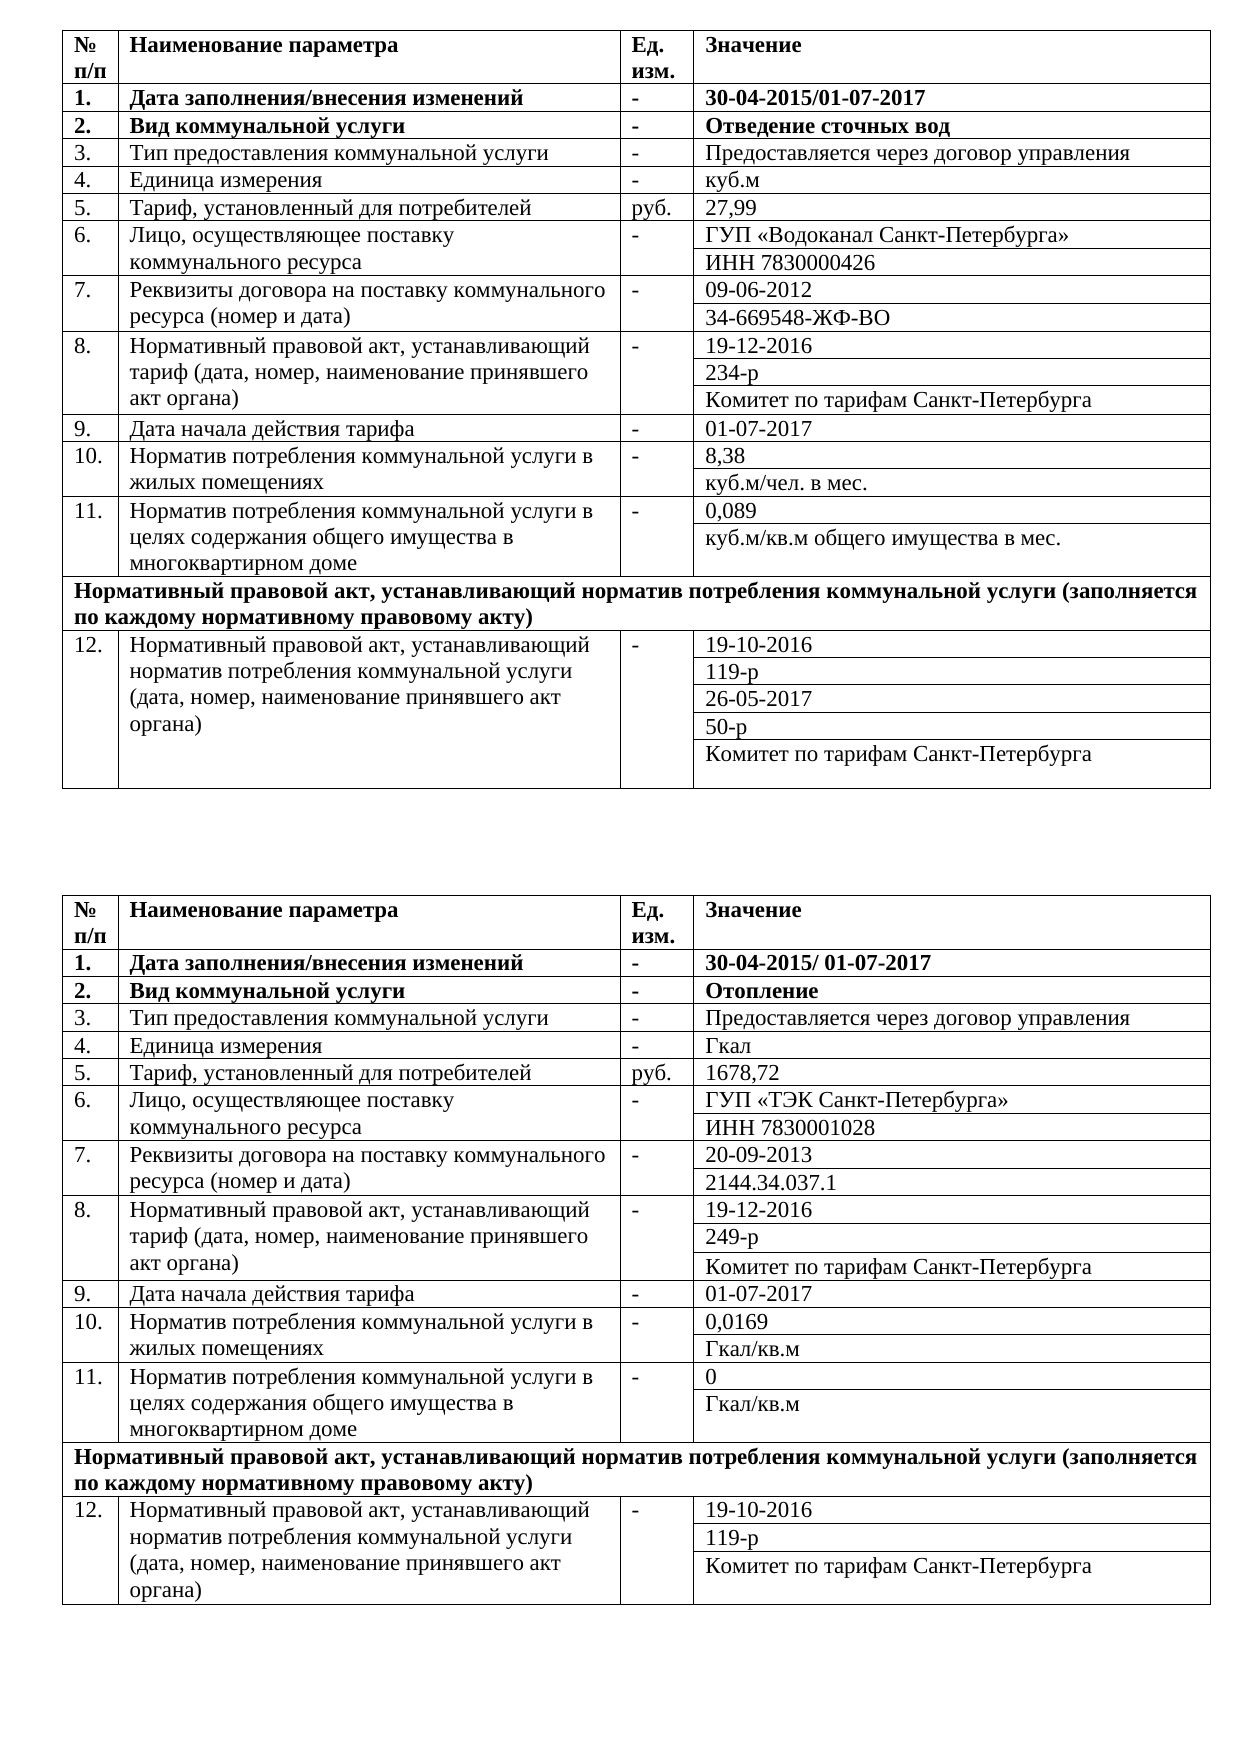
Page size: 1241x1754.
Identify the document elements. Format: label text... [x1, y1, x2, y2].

table_cell 12. [63, 1497, 118, 1604]
table_cell 19-10-2016 [694, 1497, 1210, 1523]
table_cell Единица измерения [119, 1032, 620, 1058]
table_cell 4. [63, 1032, 118, 1058]
table_cell Нормативный правовой акт, устанавливающий норматив потребления коммунальной услуги (заполняется по каждому нормативному правовому акту) [63, 577, 1210, 629]
table_cell Тариф, установленный для потребителей [119, 194, 620, 220]
table_cell руб. [621, 1059, 693, 1085]
table_cell - [621, 1497, 693, 1604]
table_cell - [621, 1141, 693, 1195]
table_header Наименование параметра [119, 896, 620, 948]
table_cell 1. [63, 84, 118, 111]
table_cell руб. [621, 194, 693, 220]
table_cell ГУП «ТЭК Санкт-Петербурга» [694, 1086, 1210, 1113]
table_cell 3. [63, 1004, 118, 1031]
table_cell Нормативный правовой акт, устанавливающий норматив потребления коммунальной услуги (дата, номер, наименование принявшего акт органа) [119, 631, 620, 788]
table_cell - [621, 1363, 693, 1442]
table_cell 8,38 [694, 442, 1210, 468]
table_cell Нормативный правовой акт, устанавливающий тариф (дата, номер, наименование принявшего акт органа) [119, 332, 620, 413]
table_cell - [621, 332, 693, 413]
table_cell Комитет по тарифам Санкт-Петербурга [694, 386, 1210, 413]
table_cell Предоставляется через договор управления [694, 139, 1210, 166]
table_header Ед. изм. [621, 31, 693, 83]
table_cell Дата начала действия тарифа [119, 1281, 620, 1307]
table_cell - [621, 112, 693, 138]
table_cell 6. [63, 221, 118, 275]
table_cell Гкал/кв.м [694, 1390, 1210, 1442]
table_cell - [621, 950, 693, 976]
table_header Значение [694, 31, 1210, 83]
table_cell 6. [63, 1086, 118, 1140]
table_cell Гкал/кв.м [694, 1335, 1210, 1362]
table_cell - [621, 497, 693, 576]
table_cell Реквизиты договора на поставку коммунального ресурса (номер и дата) [119, 276, 620, 331]
table_cell Комитет по тарифам Санкт-Петербурга [694, 1552, 1210, 1604]
table_header Ед. изм. [621, 896, 693, 948]
table_cell Нормативный правовой акт, устанавливающий норматив потребления коммунальной услуги (дата, номер, наименование принявшего акт органа) [119, 1497, 620, 1604]
table_cell Комитет по тарифам Санкт-Петербурга [694, 740, 1210, 788]
table_cell 30-04-2015/ 01-07-2017 [694, 950, 1210, 976]
table_cell 234-р [694, 359, 1210, 385]
table_cell куб.м/кв.м общего имущества в мес. [694, 524, 1210, 576]
table_cell 26-05-2017 [694, 685, 1210, 712]
table_cell Норматив потребления коммунальной услуги в жилых помещениях [119, 442, 620, 496]
table_cell 1. [63, 950, 118, 976]
table_cell 2. [63, 977, 118, 1003]
table_cell Норматив потребления коммунальной услуги в целях содержания общего имущества в многоквартирном доме [119, 1363, 620, 1442]
table_cell Нормативный правовой акт, устанавливающий норматив потребления коммунальной услуги (заполняется по каждому нормативному правовому акту) [63, 1443, 1210, 1496]
table_cell - [621, 1086, 693, 1140]
table_cell Гкал [694, 1032, 1210, 1058]
table_cell Лицо, осуществляющее поставку коммунального ресурса [119, 221, 620, 275]
table_cell ИНН 7830000426 [694, 249, 1210, 275]
table_cell 27,99 [694, 194, 1210, 220]
table_cell 34-669548-ЖФ-ВО [694, 304, 1210, 331]
table_cell 20-09-2013 [694, 1141, 1210, 1168]
table_cell 9. [63, 415, 118, 441]
table_cell 5. [63, 1059, 118, 1085]
table_cell Единица измерения [119, 167, 620, 193]
table_cell Дата заполнения/внесения изменений [119, 84, 620, 111]
table_cell - [621, 1032, 693, 1058]
table_cell - [621, 415, 693, 441]
table_cell 2144.34.037.1 [694, 1169, 1210, 1195]
table_cell 2. [63, 112, 118, 138]
table_header Наименование параметра [119, 31, 620, 83]
table_cell - [621, 1281, 693, 1307]
table_cell 19-10-2016 [694, 631, 1210, 657]
table_cell Вид коммунальной услуги [119, 112, 620, 138]
table_cell Отопление [694, 977, 1210, 1003]
table_cell - [621, 1308, 693, 1362]
table_cell Дата начала действия тарифа [119, 415, 620, 441]
table_cell Вид коммунальной услуги [119, 977, 620, 1003]
table_cell 8. [63, 332, 118, 413]
table_cell Дата заполнения/внесения изменений [119, 950, 620, 976]
table_cell 12. [63, 631, 118, 788]
table_cell ГУП «Водоканал Санкт-Петербурга» [694, 221, 1210, 248]
table_cell 11. [63, 497, 118, 576]
table_cell куб.м/чел. в мес. [694, 469, 1210, 496]
table_header Значение [694, 896, 1210, 948]
table_header № п/п [63, 31, 118, 83]
table_cell 10. [63, 1308, 118, 1362]
table_cell 0,0169 [694, 1308, 1210, 1334]
table_cell 01-07-2017 [694, 415, 1210, 441]
table_header № п/п [63, 896, 118, 948]
table_cell Отведение сточных вод [694, 112, 1210, 138]
table_cell 3. [63, 139, 118, 166]
table_cell 9. [63, 1281, 118, 1307]
table_cell Тип предоставления коммунальной услуги [119, 1004, 620, 1031]
table_cell 119-р [694, 658, 1210, 684]
table_cell - [621, 139, 693, 166]
table_cell - [621, 221, 693, 275]
table_cell 119-р [694, 1524, 1210, 1551]
table_cell - [621, 1004, 693, 1031]
table_cell - [621, 276, 693, 331]
table_cell 09-06-2012 [694, 276, 1210, 303]
table_cell ИНН 7830001028 [694, 1114, 1210, 1140]
table_cell 8. [63, 1196, 118, 1279]
table_cell 4. [63, 167, 118, 193]
table_cell 30-04-2015/01-07-2017 [694, 84, 1210, 111]
table_cell Тип предоставления коммунальной услуги [119, 139, 620, 166]
table_cell 0 [694, 1363, 1210, 1389]
table_cell 249-р [694, 1224, 1210, 1252]
table_cell - [621, 977, 693, 1003]
table_cell 7. [63, 1141, 118, 1195]
table_cell - [621, 1196, 693, 1279]
table_cell 0,089 [694, 497, 1210, 523]
table_cell - [621, 167, 693, 193]
table_cell Комитет по тарифам Санкт-Петербурга [694, 1253, 1210, 1279]
table_cell Лицо, осуществляющее поставку коммунального ресурса [119, 1086, 620, 1140]
table_cell 50-р [694, 713, 1210, 739]
table_cell Нормативный правовой акт, устанавливающий тариф (дата, номер, наименование принявшего акт органа) [119, 1196, 620, 1279]
table_cell - [621, 442, 693, 496]
table_cell Тариф, установленный для потребителей [119, 1059, 620, 1085]
table_cell - [621, 631, 693, 788]
table_cell 7. [63, 276, 118, 331]
table_cell - [621, 84, 693, 111]
table_cell 19-12-2016 [694, 1196, 1210, 1222]
table_cell Норматив потребления коммунальной услуги в целях содержания общего имущества в многоквартирном доме [119, 497, 620, 576]
table_cell 01-07-2017 [694, 1281, 1210, 1307]
table_cell 5. [63, 194, 118, 220]
table_cell куб.м [694, 167, 1210, 193]
table_cell Предоставляется через договор управления [694, 1004, 1210, 1031]
table_cell 11. [63, 1363, 118, 1442]
table_cell Норматив потребления коммунальной услуги в жилых помещениях [119, 1308, 620, 1362]
table_cell 10. [63, 442, 118, 496]
table_cell 1678,72 [694, 1059, 1210, 1085]
table_cell Реквизиты договора на поставку коммунального ресурса (номер и дата) [119, 1141, 620, 1195]
table_cell 19-12-2016 [694, 332, 1210, 358]
